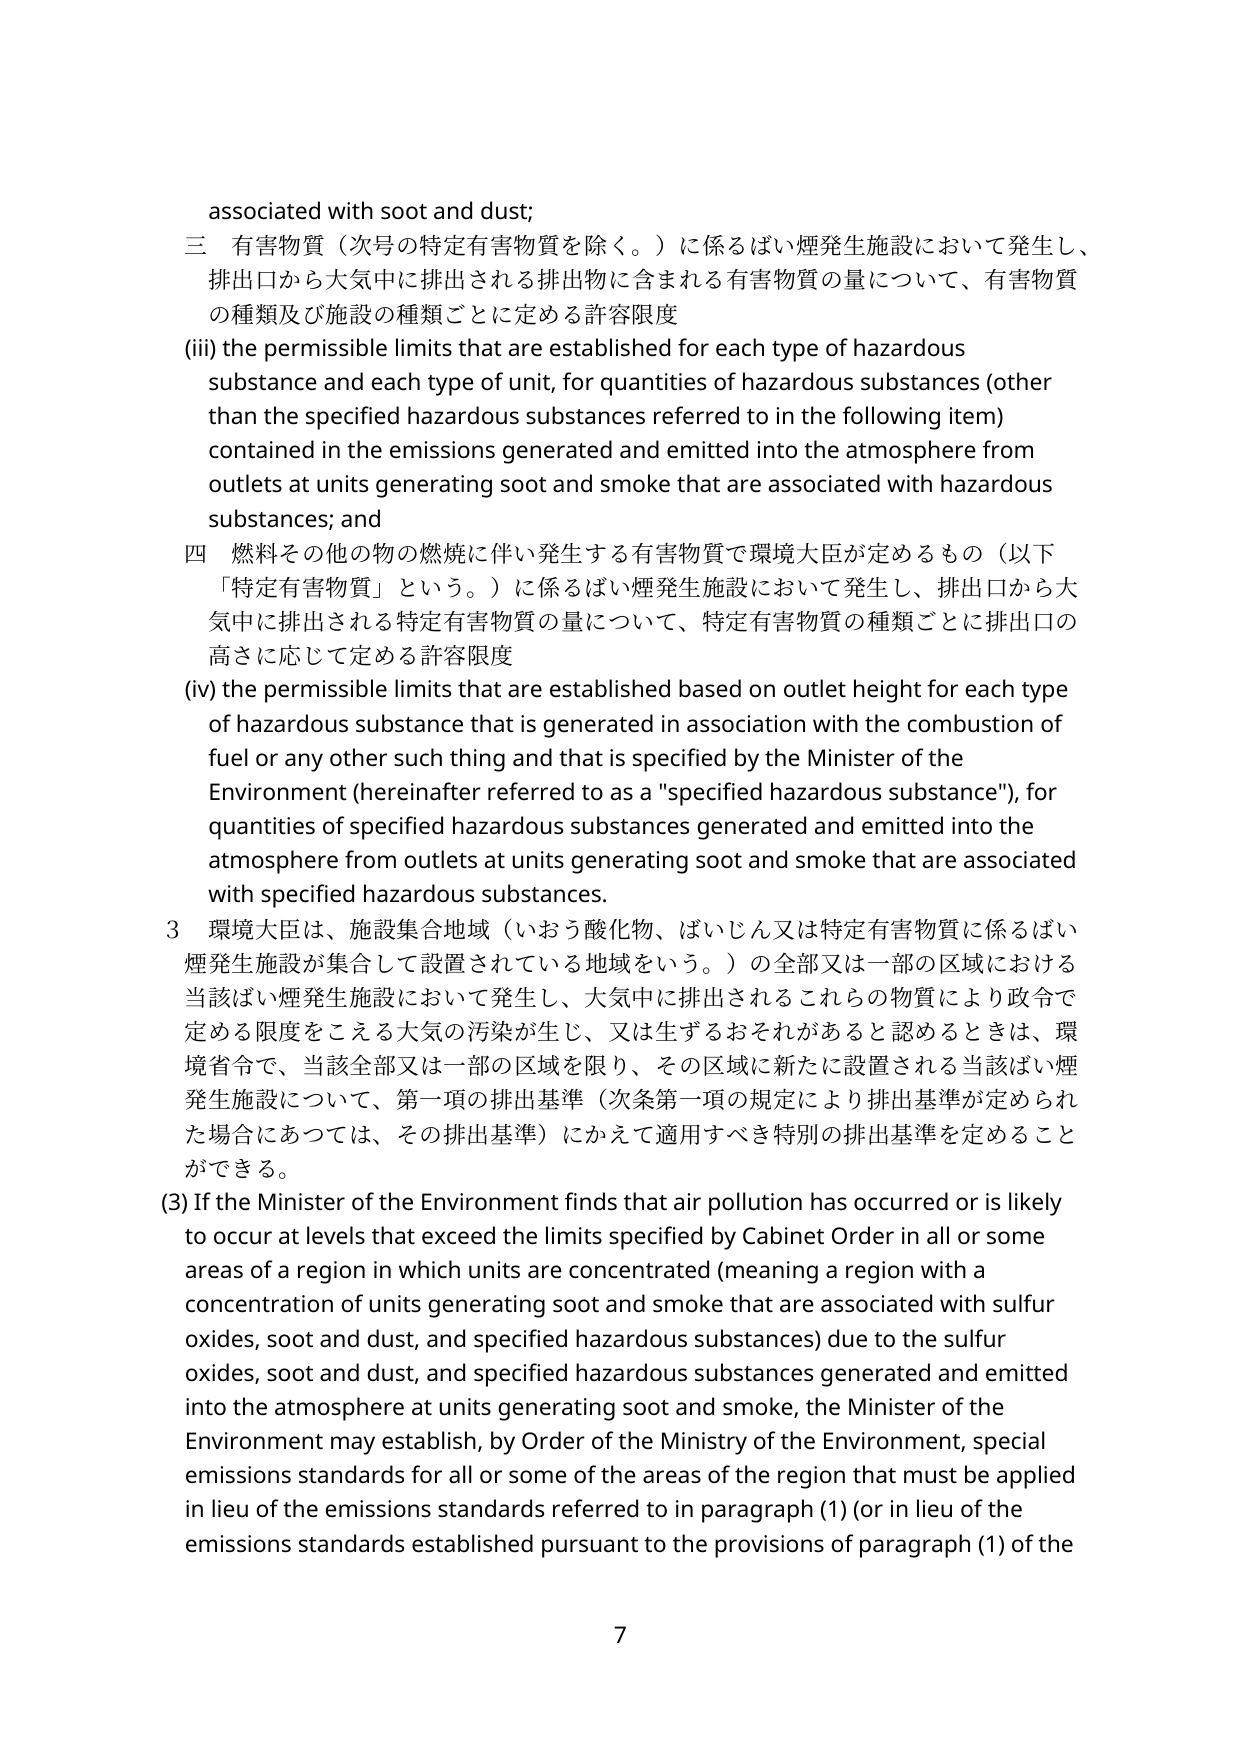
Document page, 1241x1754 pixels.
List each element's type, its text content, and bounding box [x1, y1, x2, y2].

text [184, 194, 1079, 228]
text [161, 1184, 1079, 1560]
text (iv) the permissible limits that are established based on outlet height for each type of hazardous substance that is generated in association with the combustion of fuel or any other such thing and that is specified by the Minister of the Environment (hereinafter referred to as a "specified hazardous substance"), for quantities of specified hazardous substances generated and emitted into the atmosphere from outlets at units generating soot and smoke that are associated with specified hazardous substances. [184, 672, 1079, 911]
text ３ 環境大臣は、施設集合地域（いおう酸化物、ばいじん又は特定有害物質に係るばい煙発生施設が集合して設置されている地域をいう。）の全部又は一部の区域における当該ばい煙発生施設において発生し、大気中に排出されるこれらの物質により政令で定める限度をこえる大気の汚染が生じ、又は生ずるおそれがあると認めるときは、環境省令で、当該全部又は一部の区域を限り、その区域に新たに設置される当該ばい煙発生施設について、第一項の排出基準（次条第一項の規定により排出基準が定められた場合にあつては、その排出基準）にかえて適用すべき特別の排出基準を定めることができる。 [161, 911, 1079, 1184]
text (iii) the permissible limits that are established for each type of hazardous substance and each type of unit, for quantities of hazardous substances (other than the specified hazardous substances referred to in the following item) contained in the emissions generated and emitted into the atmosphere from outlets at units generating soot and smoke that are associated with hazardous substances; and [184, 330, 1079, 535]
text 四 燃料その他の物の燃焼に伴い発生する有害物質で環境大臣が定めるもの（以下「特定有害物質」という。）に係るばい煙発生施設において発生し、排出口から大気中に排出される特定有害物質の量について、特定有害物質の種類ごとに排出口の高さに応じて定める許容限度 [184, 535, 1079, 672]
text 三 有害物質（次号の特定有害物質を除く。）に係るばい煙発生施設において発生し、排出口から大気中に排出される排出物に含まれる有害物質の量について、有害物質の種類及び施設の種類ごとに定める許容限度 [184, 228, 1079, 330]
